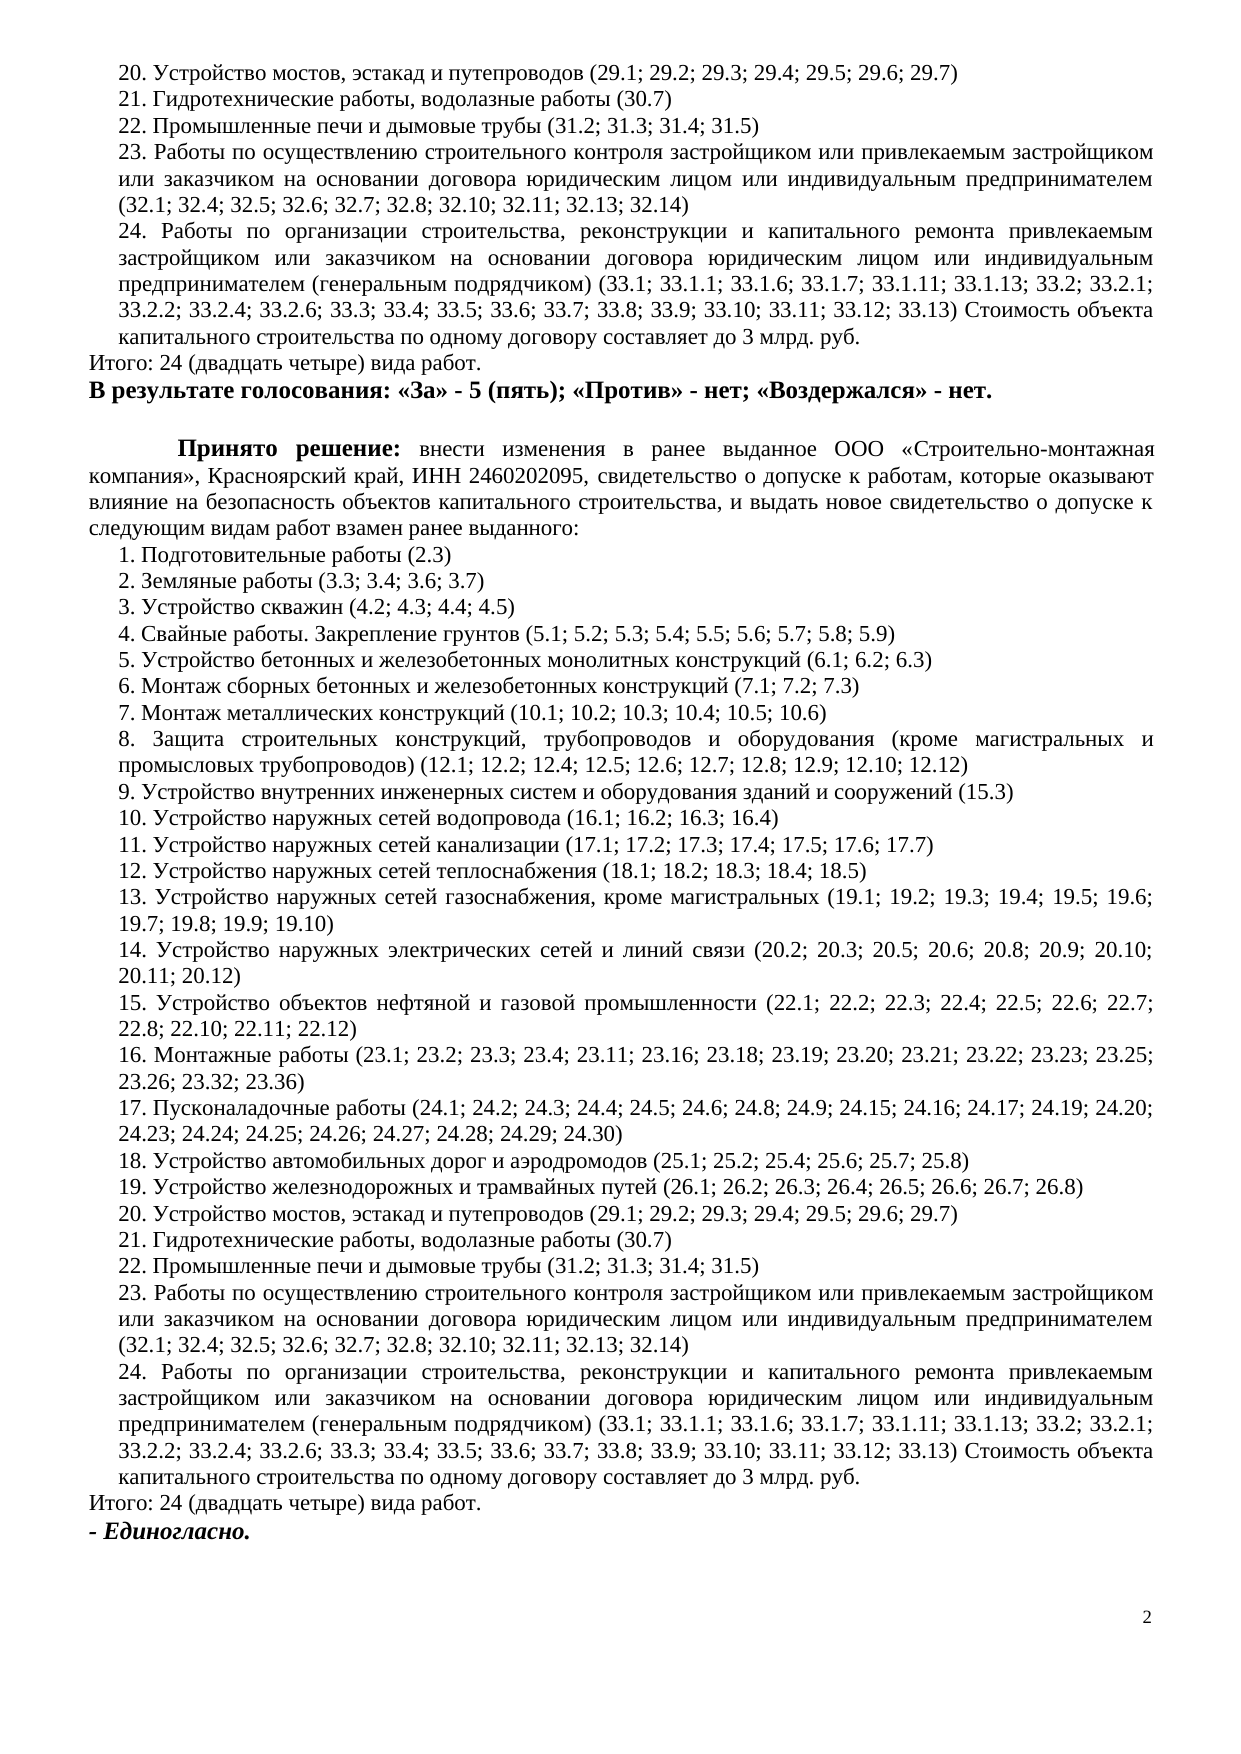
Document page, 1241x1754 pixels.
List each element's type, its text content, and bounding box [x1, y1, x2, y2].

text 4. Свайные работы. Закрепление грунтов (5.1; 5.2; 5.3; 5.4; 5.5; 5.6; 5.7; 5.8; 5.9) [118, 620, 1155, 646]
text 7. Монтаж металлических конструкций (10.1; 10.2; 10.3; 10.4; 10.5; 10.6) [118, 699, 1155, 725]
text Итого: 24 (двадцать четыре) вида работ. [88, 349, 1155, 375]
text 22. Промышленные печи и дымовые трубы (31.2; 31.3; 31.4; 31.5) [118, 1252, 1155, 1279]
text 3. Устройство скважин (4.2; 4.3; 4.4; 4.5) [118, 593, 1155, 620]
text 18. Устройство автомобильных дорог и аэродромодов (25.1; 25.2; 25.4; 25.6; 25.7; 25.8) [118, 1147, 1155, 1173]
text 19. Устройство железнодорожных и трамвайных путей (26.1; 26.2; 26.3; 26.4; 26.5; 26.6; 26.7; 26.8) [118, 1173, 1155, 1199]
text 8. Защита строительных конструкций, трубопроводов и оборудования (кроме магистральных и промысловых трубопроводов) (12.1; 12.2; 12.4; 12.5; 12.6; 12.7; 12.8; 12.9; 12.10; 12.12) [118, 725, 1155, 778]
text 24. Работы по организации строительства, реконструкции и капитального ремонта привлекаемым застройщиком или заказчиком на основании договора юридическим лицом или индивидуальным предпринимателем (генеральным подрядчиком) (33.1; 33.1.1; 33.1.6; 33.1.7; 33.1.11; 33.1.13; 33.2; 33.2.1; 33.2.2; 33.2.4; 33.2.6; 33.3; 33.4; 33.5; 33.6; 33.7; 33.8; 33.9; 33.10; 33.11; 33.12; 33.13) Стоимость объекта капитального строительства по одному договору составляет до 3 млрд. руб. [118, 217, 1155, 349]
text 14. Устройство наружных электрических сетей и линий связи (20.2; 20.3; 20.5; 20.6; 20.8; 20.9; 20.10; 20.11; 20.12) [118, 936, 1155, 989]
text 20. Устройство мостов, эстакад и путепроводов (29.1; 29.2; 29.3; 29.4; 29.5; 29.6; 29.7) [118, 1199, 1155, 1226]
text 9. Устройство внутренних инженерных систем и оборудования зданий и сооружений (15.3) [118, 778, 1155, 804]
text 23. Работы по осуществлению строительного контроля застройщиком или привлекаемым застройщиком или заказчиком на основании договора юридическим лицом или индивидуальным предпринимателем (32.1; 32.4; 32.5; 32.6; 32.7; 32.8; 32.10; 32.11; 32.13; 32.14) [118, 1279, 1155, 1358]
text В результате голосования: «За» - 5 (пять); «Против» - нет; «Воздержался» - нет. [88, 375, 1155, 404]
text Принято решение: внести изменения в ранее выданное ООО «Строительно-монтажная компания», Красноярский край, ИНН 2460202095, свидетельство о допуске к работам, которые оказывают влияние на безопасность объектов капитального строительства, и выдать новое свидетельство о допуске к следующим видам работ взамен ранее выданного: [88, 433, 1155, 541]
text 2. Земляные работы (3.3; 3.4; 3.6; 3.7) [118, 567, 1155, 593]
text 10. Устройство наружных сетей водопровода (16.1; 16.2; 16.3; 16.4) [118, 804, 1155, 831]
text 1. Подготовительные работы (2.3) [118, 541, 1155, 567]
text 22. Промышленные печи и дымовые трубы (31.2; 31.3; 31.4; 31.5) [118, 112, 1155, 138]
text 21. Гидротехнические работы, водолазные работы (30.7) [118, 86, 1155, 112]
text 15. Устройство объектов нефтяной и газовой промышленности (22.1; 22.2; 22.3; 22.4; 22.5; 22.6; 22.7; 22.8; 22.10; 22.11; 22.12) [118, 989, 1155, 1041]
text 5. Устройство бетонных и железобетонных монолитных конструкций (6.1; 6.2; 6.3) [118, 646, 1155, 672]
text 17. Пусконаладочные работы (24.1; 24.2; 24.3; 24.4; 24.5; 24.6; 24.8; 24.9; 24.15; 24.16; 24.17; 24.19; 24.20; 24.23; 24.24; 24.25; 24.26; 24.27; 24.28; 24.29; 24.30) [118, 1094, 1155, 1147]
text 16. Монтажные работы (23.1; 23.2; 23.3; 23.4; 23.11; 23.16; 23.18; 23.19; 23.20; 23.21; 23.22; 23.23; 23.25; 23.26; 23.32; 23.36) [118, 1041, 1155, 1094]
text - Единогласно. [88, 1516, 1155, 1544]
text 6. Монтаж сборных бетонных и железобетонных конструкций (7.1; 7.2; 7.3) [118, 672, 1155, 699]
text 11. Устройство наружных сетей канализации (17.1; 17.2; 17.3; 17.4; 17.5; 17.6; 17.7) [118, 831, 1155, 857]
text 20. Устройство мостов, эстакад и путепроводов (29.1; 29.2; 29.3; 29.4; 29.5; 29.6; 29.7) [118, 59, 1155, 86]
text Итого: 24 (двадцать четыре) вида работ. [88, 1489, 1155, 1516]
text 24. Работы по организации строительства, реконструкции и капитального ремонта привлекаемым застройщиком или заказчиком на основании договора юридическим лицом или индивидуальным предпринимателем (генеральным подрядчиком) (33.1; 33.1.1; 33.1.6; 33.1.7; 33.1.11; 33.1.13; 33.2; 33.2.1; 33.2.2; 33.2.4; 33.2.6; 33.3; 33.4; 33.5; 33.6; 33.7; 33.8; 33.9; 33.10; 33.11; 33.12; 33.13) Стоимость объекта капитального строительства по одному договору составляет до 3 млрд. руб. [118, 1358, 1155, 1489]
text 21. Гидротехнические работы, водолазные работы (30.7) [118, 1226, 1155, 1252]
text 13. Устройство наружных сетей газоснабжения, кроме магистральных (19.1; 19.2; 19.3; 19.4; 19.5; 19.6; 19.7; 19.8; 19.9; 19.10) [118, 883, 1155, 936]
text 23. Работы по осуществлению строительного контроля застройщиком или привлекаемым застройщиком или заказчиком на основании договора юридическим лицом или индивидуальным предпринимателем (32.1; 32.4; 32.5; 32.6; 32.7; 32.8; 32.10; 32.11; 32.13; 32.14) [118, 138, 1155, 217]
text 12. Устройство наружных сетей теплоснабжения (18.1; 18.2; 18.3; 18.4; 18.5) [118, 857, 1155, 883]
